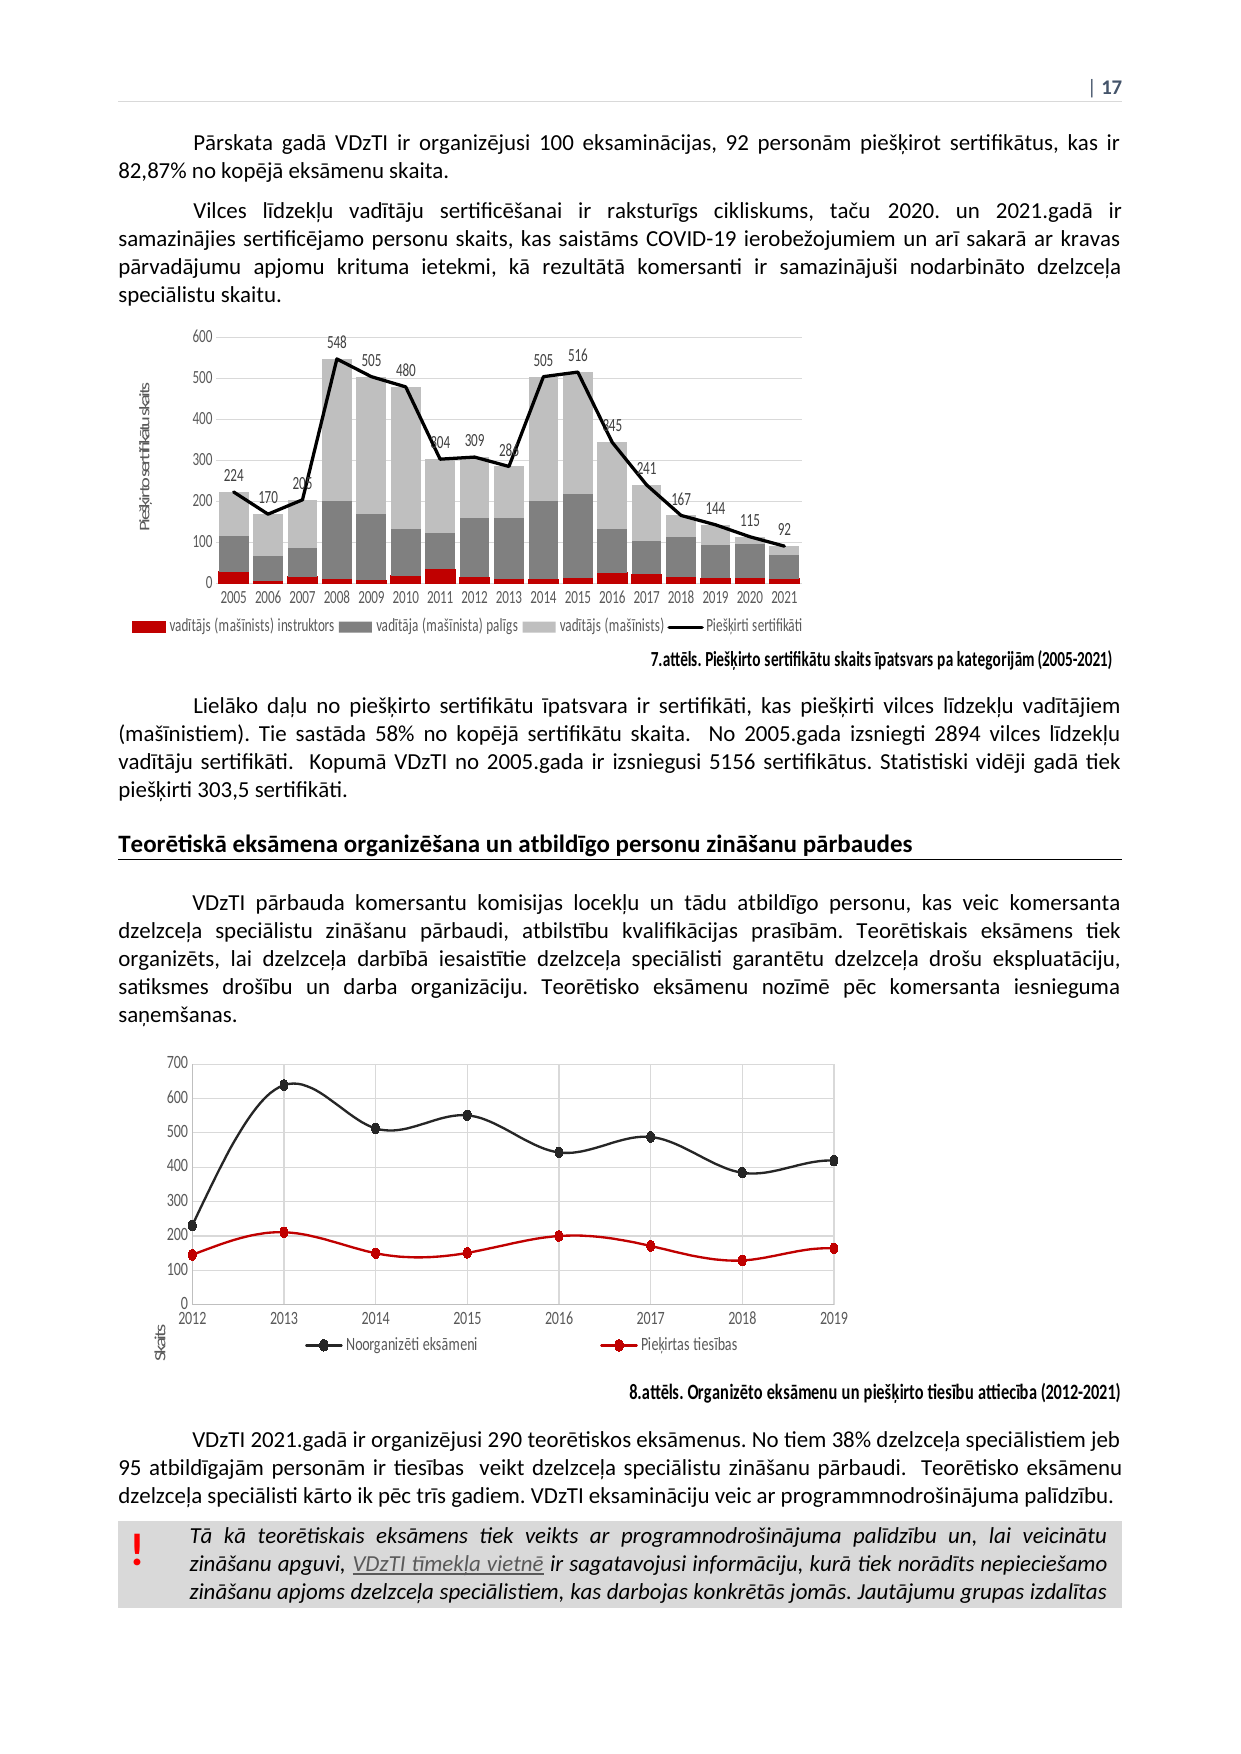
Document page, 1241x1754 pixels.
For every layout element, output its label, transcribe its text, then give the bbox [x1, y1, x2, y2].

table_header ! [118, 1521, 178, 1608]
text Pārskata gadā VDzTI ir organizējusi 100 eksaminācijas, 92 personām piešķirot sertifikātus, kas ir 82,87% no kopējā eksāmenu skaita. [118, 128, 1122, 184]
text Lielāko daļu no piešķirto sertifikātu īpatsvara ir sertifikāti, kas piešķirti vilces līdzekļu vadītājiem (mašīnistiem). Tie sastāda 58% no kopējā sertifikātu skaita. No 2005.gada izsniegti 2894 vilces līdzekļu vadītāju sertifikāti. Kopumā VDzTI no 2005.gada ir izsniegusi 5156 sertifikātus. Statistiski vidēji gadā tiek piešķirti 303,5 sertifikāti. [118, 691, 1122, 803]
subtitle Teorētiskā eksāmena organizēšana un atbildīgo personu zināšanu pārbaudes [118, 828, 1122, 859]
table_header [178, 1521, 1122, 1608]
text VDzTI 2021.gadā ir organizējusi 290 teorētiskos eksāmenus. No tiem 38% dzelzceļa speciālistiem jeb 95 atbildīgajām personām ir tiesības veikt dzelzceļa speciālistu zināšanu pārbaudi. Teorētisko eksāmenu dzelzceļa speciālisti kārto ik pēc trīs gadiem. VDzTI eksamināciju veic ar programmnodrošinājuma palīdzību. [118, 1425, 1122, 1509]
text Vilces līdzekļu vadītāju sertificēšanai ir raksturīgs cikliskums, taču 2020. un 2021.gadā ir samazinājies sertificējamo personu skaits, kas saistāms COVID-19 ierobežojumiem un arī sakarā ar kravas pārvadājumu apjomu krituma ietekmi, kā rezultātā komersanti ir samazinājuši nodarbināto dzelzceļa speciālistu skaitu. [118, 196, 1122, 308]
text VDzTI pārbauda komersantu komisijas locekļu un tādu atbildīgo personu, kas veic komersanta dzelzceļa speciālistu zināšanu pārbaudi, atbilstību kvalifikācijas prasībām. Teorētiskais eksāmens tiek organizēts, lai dzelzceļa darbībā iesaistītie dzelzceļa speciālisti garantētu dzelzceļa drošu ekspluatāciju, satiksmes drošību un darba organizāciju. Teorētisko eksāmenu nozīmē pēc komersanta iesnieguma saņemšanas. [118, 888, 1122, 1028]
